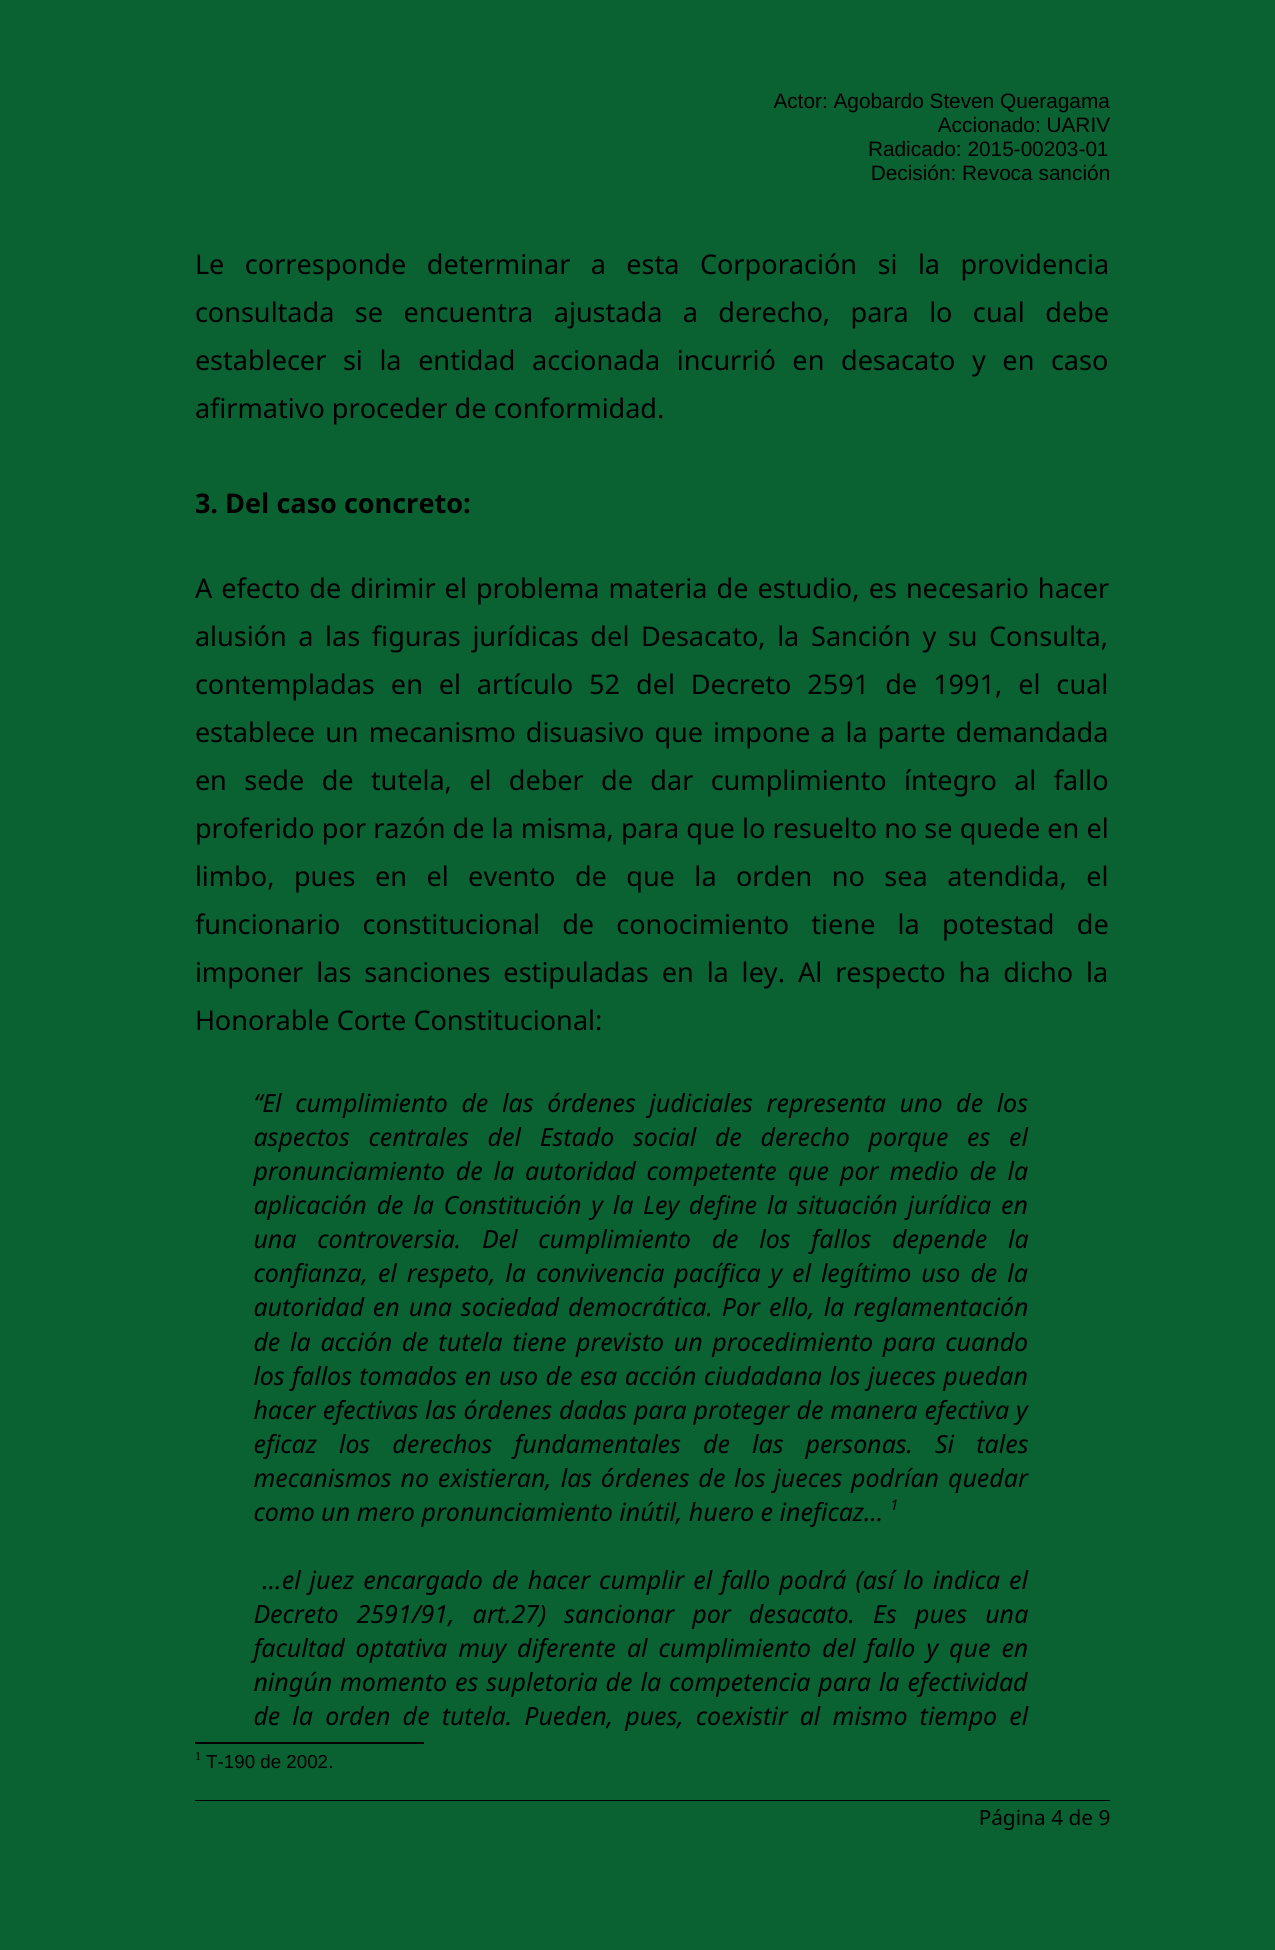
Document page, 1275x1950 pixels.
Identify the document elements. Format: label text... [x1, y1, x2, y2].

text “El cumplimiento de las órdenes judiciales representa uno de los aspectos centrales del Estado social de derecho porque es el pronunciamiento de la autoridad competente que por medio de la aplicación de y define la situación jurídica en una controversia. Del cumplimiento de los fallos depende la confianza, el respeto, la convivencia pacífica y el legítimo uso de la autoridad en una sociedad democrática. Por ello, la reglamentación de la acción de tutela tiene previsto un procedimiento para cuando los fallos tomados en uso de esa acción ciudadana los jueces puedan hacer efectivas las órdenes dadas para proteger de manera efectiva y eficaz los derechos fundamentales de las personas. Si tales mecanismos no existieran, las órdenes de los jueces podrían quedar como un mero pronunciamiento inútil, huero e ineficaz… [253, 1086, 1032, 1528]
text A efecto de dirimir el problema materia de estudio, es necesario hacer alusión a las figuras jurídicas del Desacato, y su Consulta, contempladas en el artículo 52 del Decreto 2591 de 1991, el cual establece un mecanismo disuasivo que impone a la parte demandada en sede de tutela, el deber de dar cumplimiento íntegro al fallo proferido por razón de la misma, para que lo resuelto no se quede en el limbo, pues en el evento de que la orden no sea atendida, el funcionario constitucional de conocimiento tiene la potestad de imponer las sanciones estipuladas en la ley. Al respecto ha dicho Constitucional: [195, 570, 1110, 1038]
text 3. Del caso concreto: [195, 485, 1110, 522]
text Le corresponde determinar a esta Corporación si la providencia consultada se encuentra ajustada a derecho, para lo cual debe establecer si la entidad accionada incurrió en desacato y en caso afirmativo proceder de conformidad. [195, 245, 1110, 426]
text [253, 1563, 1032, 1733]
